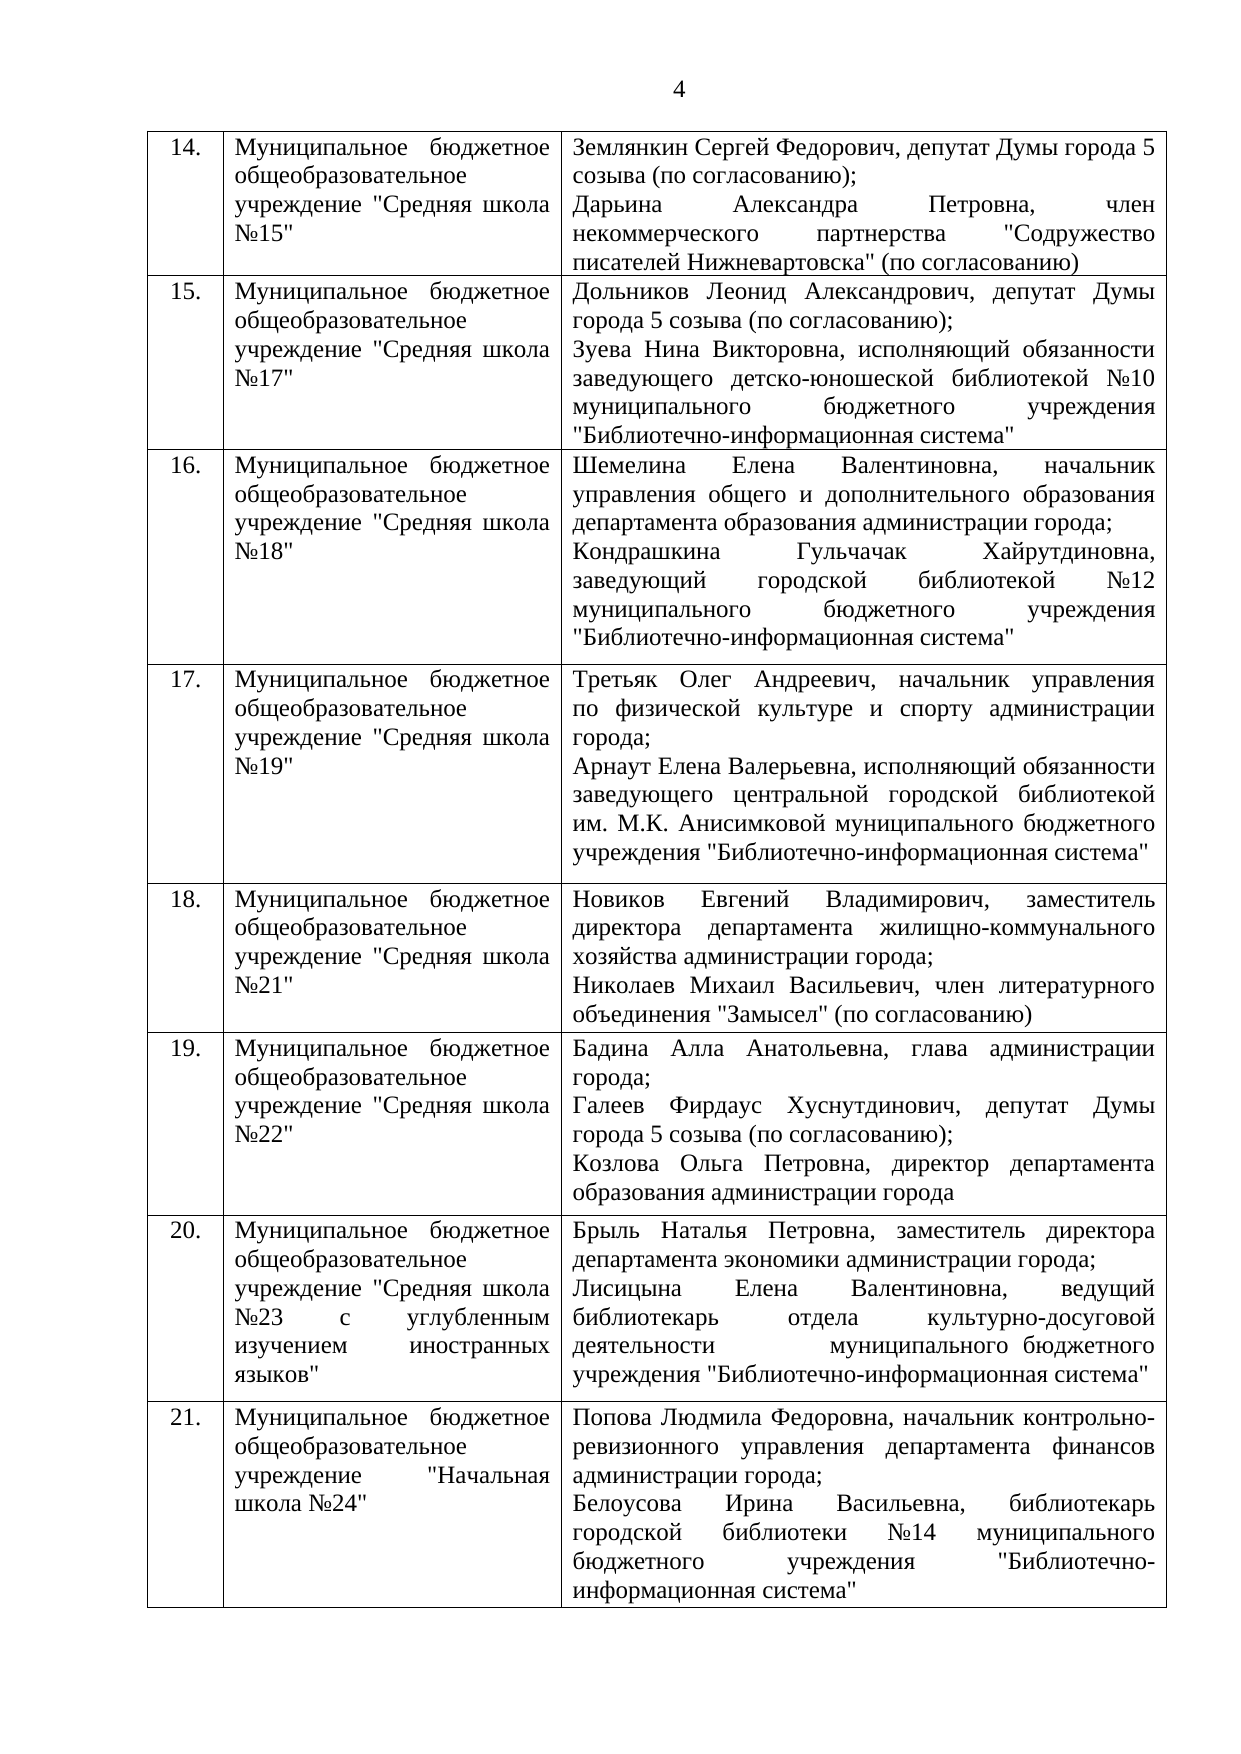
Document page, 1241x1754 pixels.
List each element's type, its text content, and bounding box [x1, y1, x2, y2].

table_cell Новиков Евгений Владимирович, заместитель директора департамента жилищно-коммунального хозяйства администрации города; Николаев Михаил Васильевич, член литературного объединения "Замысел" (по согласованию) [562, 884, 1166, 1032]
table_cell Бадина Алла Анатольевна, глава администрации города; Галеев Фирдаус Хуснутдинович, депутат Думы города 5 созыва (по согласованию); Козлова Ольга Петровна, директор департамента образования администрации города [562, 1033, 1166, 1214]
table_cell 21. [148, 1402, 223, 1607]
table_cell Муниципальное бюджетное общеобразовательное учреждение "Начальная школа №24" [224, 1402, 561, 1607]
table_cell Муниципальное бюджетное общеобразовательное учреждение "Средняя школа №18" [224, 450, 561, 663]
table_cell Шемелина Елена Валентиновна, начальник управления общего и дополнительного образования департамента образования администрации города; Кондрашкина Гульчачак Хайрутдиновна, заведующий городской библиотекой №12 муниципального бюджетного учреждения "Библиотечно-информационная система" [562, 450, 1166, 663]
table_cell 20. [148, 1216, 223, 1401]
table_cell Брыль Наталья Петровна, заместитель директора департамента экономики администрации города; Лисицына Елена Валентиновна, ведущий библиотекарь отдела культурно-досуговой деятельности муниципального бюджетного учреждения "Библиотечно-информационная система" [562, 1216, 1166, 1401]
table_cell Дольников Леонид Александрович, депутат Думы города 5 созыва (по согласованию); Зуева Нина Викторовна, исполняющий обязанности заведующего детско-юношеской библиотекой №10 муниципального бюджетного учреждения "Библиотечно-информационная система" [562, 276, 1166, 449]
table_cell 18. [148, 884, 223, 1032]
table_cell 14. [148, 132, 223, 275]
table_cell 15. [148, 276, 223, 449]
table_cell Муниципальное бюджетное общеобразовательное учреждение "Средняя школа №15" [224, 132, 561, 275]
table_cell 16. [148, 450, 223, 663]
table_cell 19. [148, 1033, 223, 1214]
table_cell Муниципальное бюджетное общеобразовательное учреждение "Средняя школа №17" [224, 276, 561, 449]
table_cell Муниципальное бюджетное общеобразовательное учреждение "Средняя школа №19" [224, 665, 561, 883]
table_cell Муниципальное бюджетное общеобразовательное учреждение "Средняя школа №22" [224, 1033, 561, 1214]
table_cell Попова Людмила Федоровна, начальник контрольно-ревизионного управления департамента финансов администрации города; Белоусова Ирина Васильевна, библиотекарь городской библиотеки №14 муниципального бюджетного учреждения "Библиотечно-информационная система" [562, 1402, 1166, 1607]
table_cell Муниципальное бюджетное общеобразовательное учреждение "Средняя школа №21" [224, 884, 561, 1032]
table_cell Муниципальное бюджетное общеобразовательное учреждение "Средняя школа №23 с углубленным изучением иностранных языков" [224, 1216, 561, 1401]
table_cell Землянкин Сергей Федорович, депутат Думы города 5 созыва (по согласованию); Дарьина Александра Петровна, член некоммерческого партнерства "Содружество писателей Нижневартовска" (по согласованию) [562, 132, 1166, 275]
table_cell 17. [148, 665, 223, 883]
table_cell Третьяк Олег Андреевич, начальник управления по физической культуре и спорту администрации города; Арнаут Елена Валерьевна, исполняющий обязанности заведующего центральной городской библиотекой им. М.К. Анисимковой муниципального бюджетного учреждения "Библиотечно-информационная система" [562, 665, 1166, 883]
